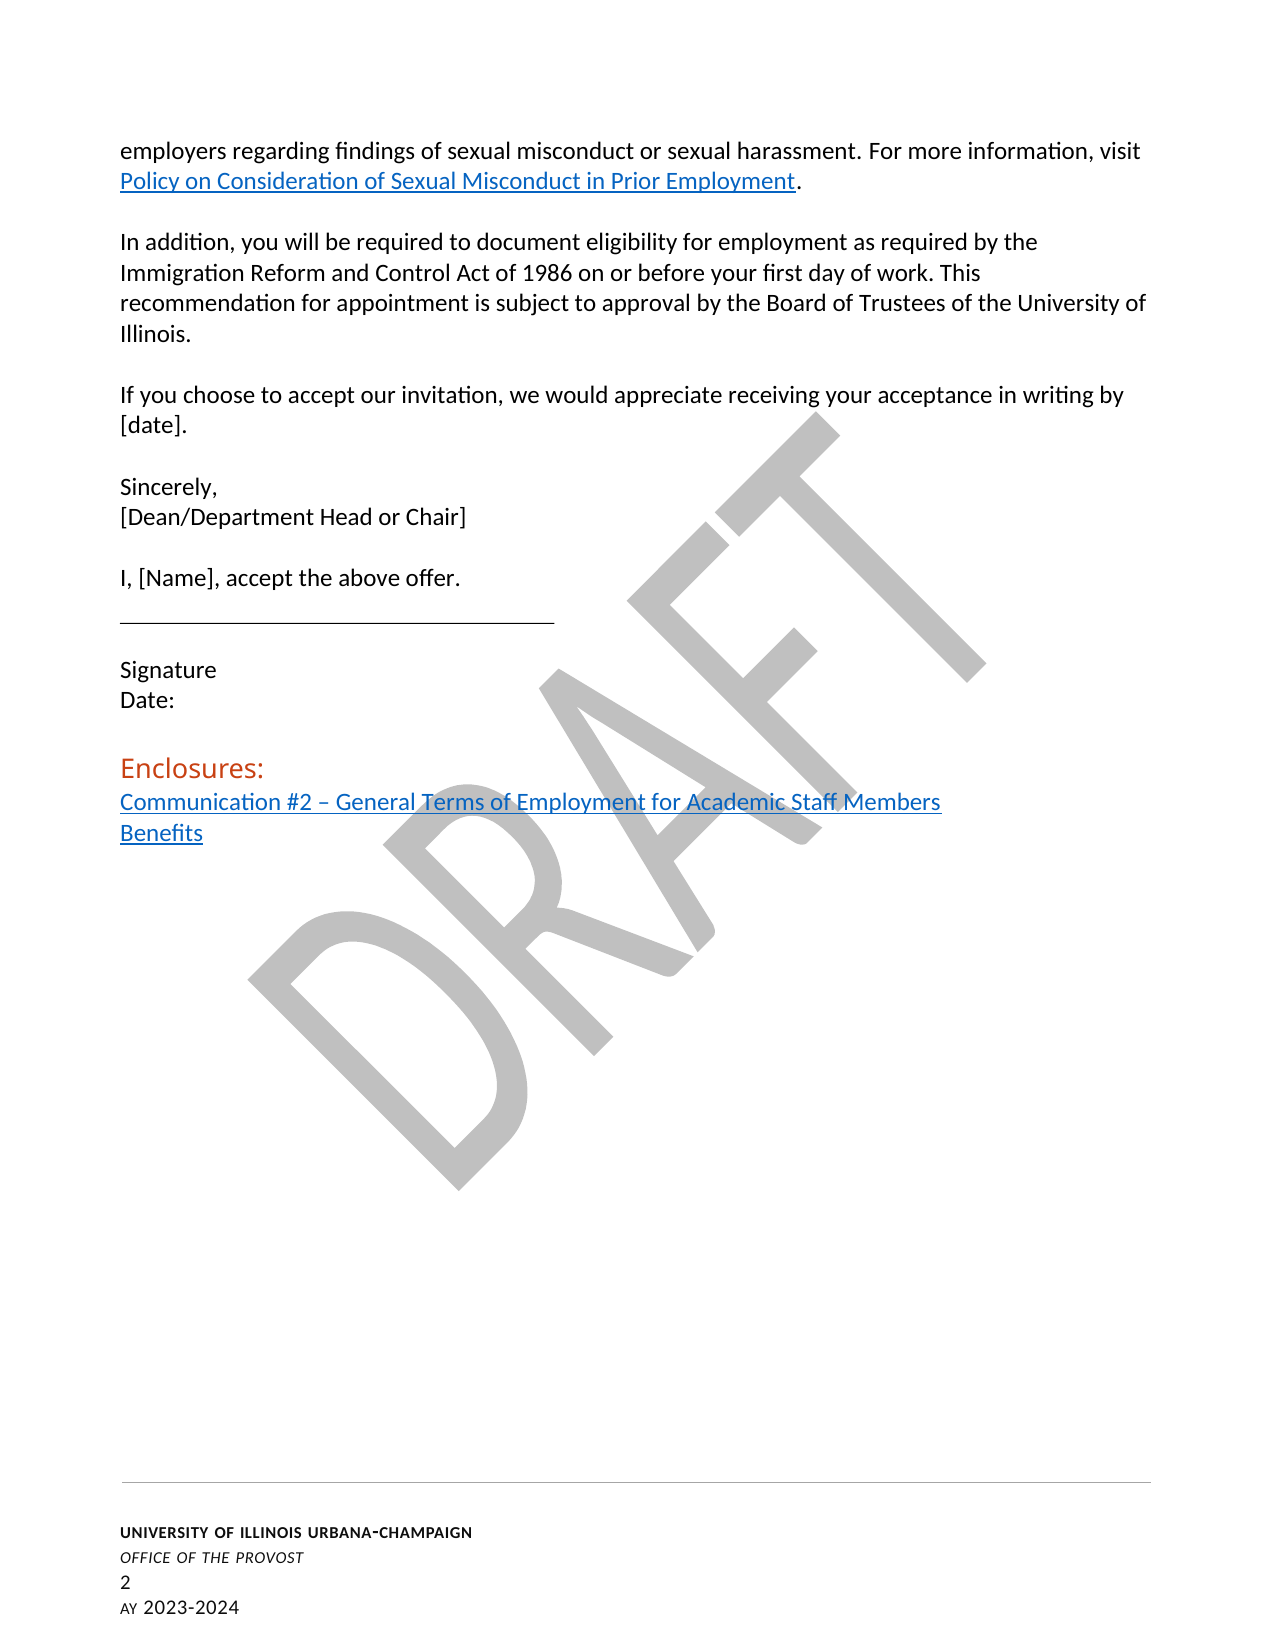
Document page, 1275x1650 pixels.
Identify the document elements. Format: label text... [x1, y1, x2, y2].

text In addition, you will be required to document eligibility for employment as required by the Immigration Reform and Control Act of 1986 on or before your first day of work. This recommendation for appointment is subject to approval by the Board of Trustees of the University of Illinois. [120, 227, 1155, 349]
text Communication #2 – General Terms of Employment for Academic Staff Members [120, 786, 1155, 817]
text [Dean/Department Head or Chair] [120, 501, 1155, 532]
text Sincerely, [120, 471, 1155, 501]
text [120, 135, 1155, 196]
text Benefits [120, 817, 1155, 847]
subtitle Enclosures: [120, 749, 1155, 786]
text I, [Name], accept the above offer. [120, 562, 1155, 593]
text If you choose to accept our invitation, we would appreciate receiving your acceptance in writing by [date]. [120, 379, 1155, 440]
text Date: [120, 684, 1155, 715]
text Signature [120, 654, 1155, 684]
